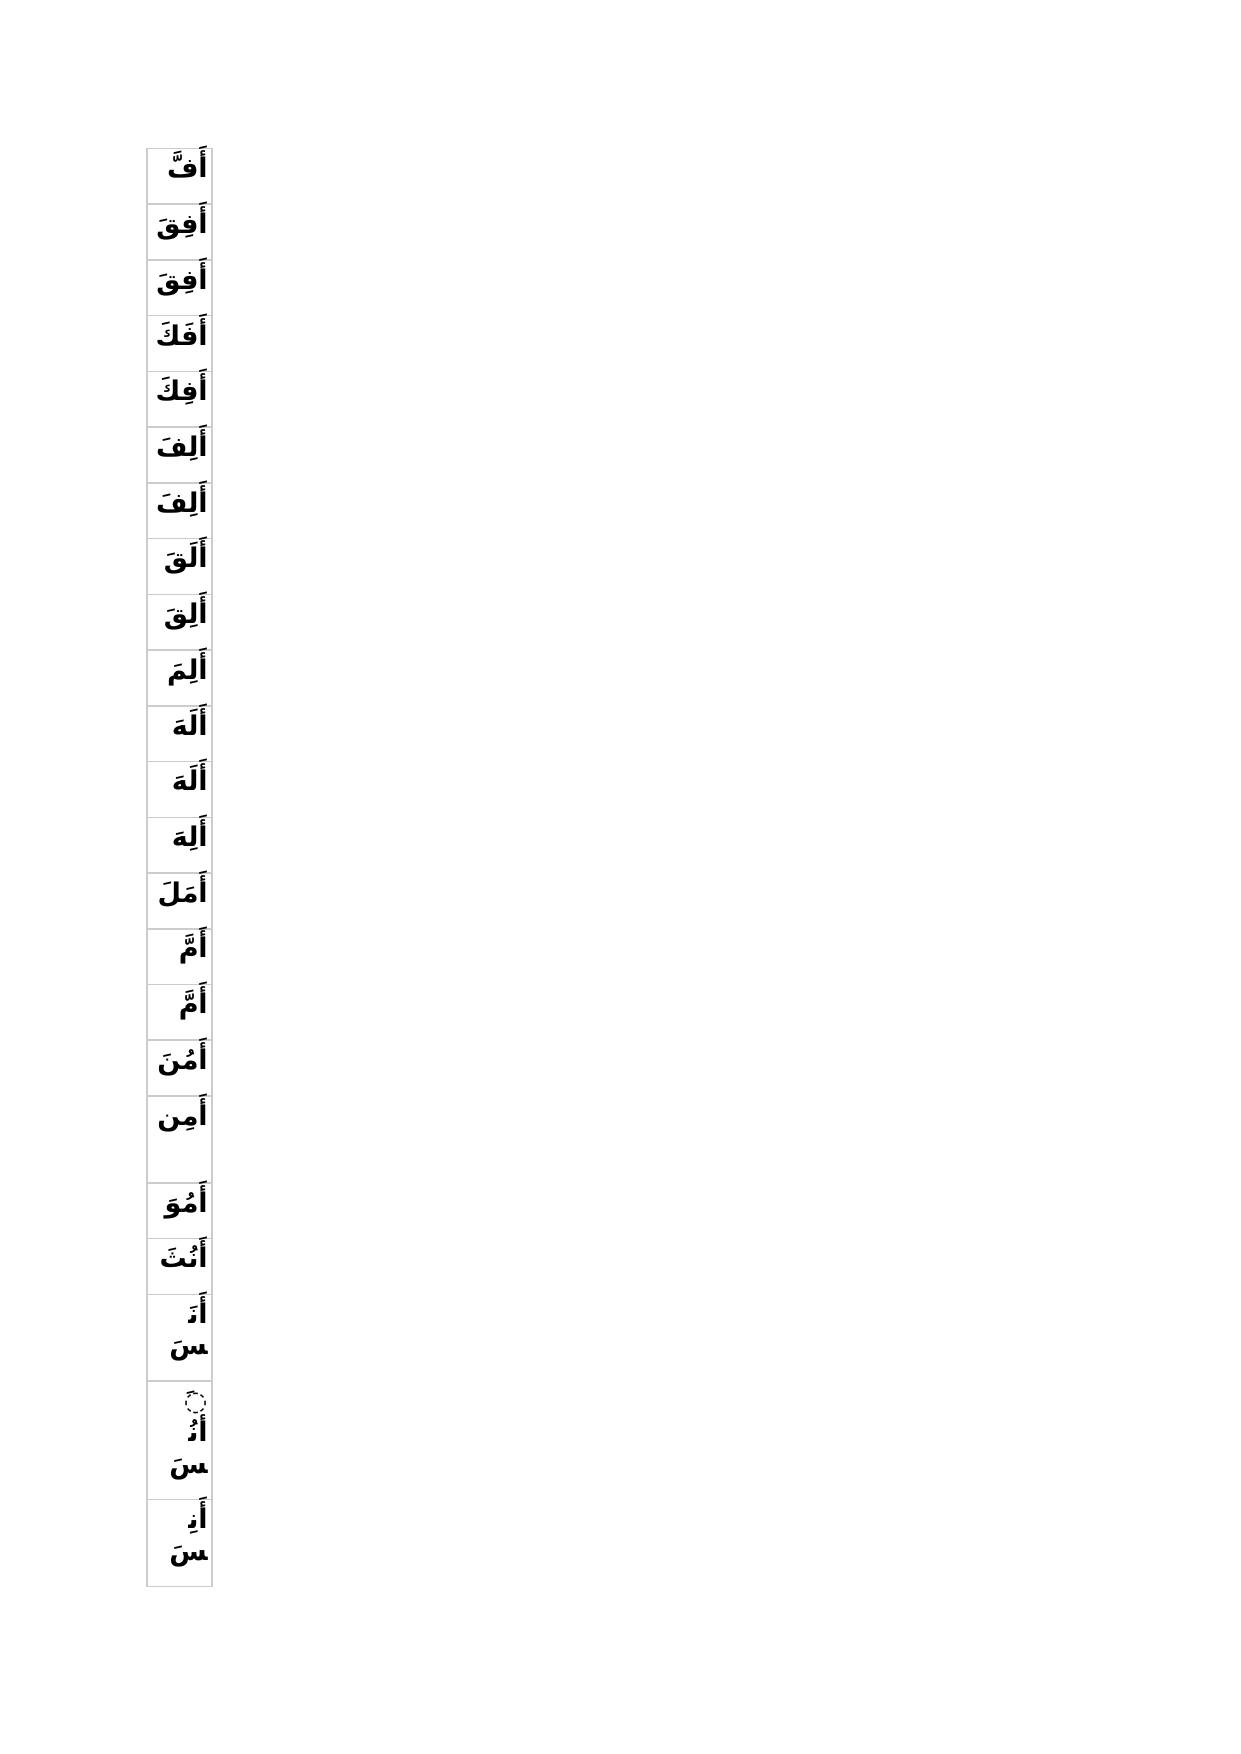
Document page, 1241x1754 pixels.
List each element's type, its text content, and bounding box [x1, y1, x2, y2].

table_cell أَلِهَ [148, 818, 211, 872]
table_cell أَنُثَ [148, 1239, 211, 1293]
table_cell أَلَهَ [148, 707, 211, 761]
table_cell أَلَقَ [148, 539, 211, 593]
table_cell أَفَّ [148, 149, 211, 203]
table_cell أَفِكَ [148, 372, 211, 426]
table_cell أَلِمَ [148, 651, 211, 705]
table_cell أَلِقَ [148, 595, 211, 649]
table_cell أَمَلَ [148, 874, 211, 928]
table_cell أَفِقَ [148, 205, 211, 259]
table_cell أَنِسَ [148, 1500, 211, 1586]
table_cell أَمَّ [148, 985, 211, 1039]
table_cell أَلَهَ [148, 762, 211, 816]
table_cell أَلِفَ [148, 484, 211, 538]
table_cell أَفِقَ [148, 261, 211, 315]
table_cell أَفَكَ [148, 316, 211, 371]
table_cell َأنُسَ [148, 1382, 211, 1499]
table_cell أَلِفَ [148, 428, 211, 482]
table_cell أَمَّ [148, 930, 211, 983]
table_cell أَمُوَ [148, 1184, 211, 1238]
table_cell أَنَسَ [148, 1295, 211, 1380]
table_cell أَمِن َ [148, 1097, 211, 1182]
table_cell أَمُنَ [148, 1041, 211, 1095]
